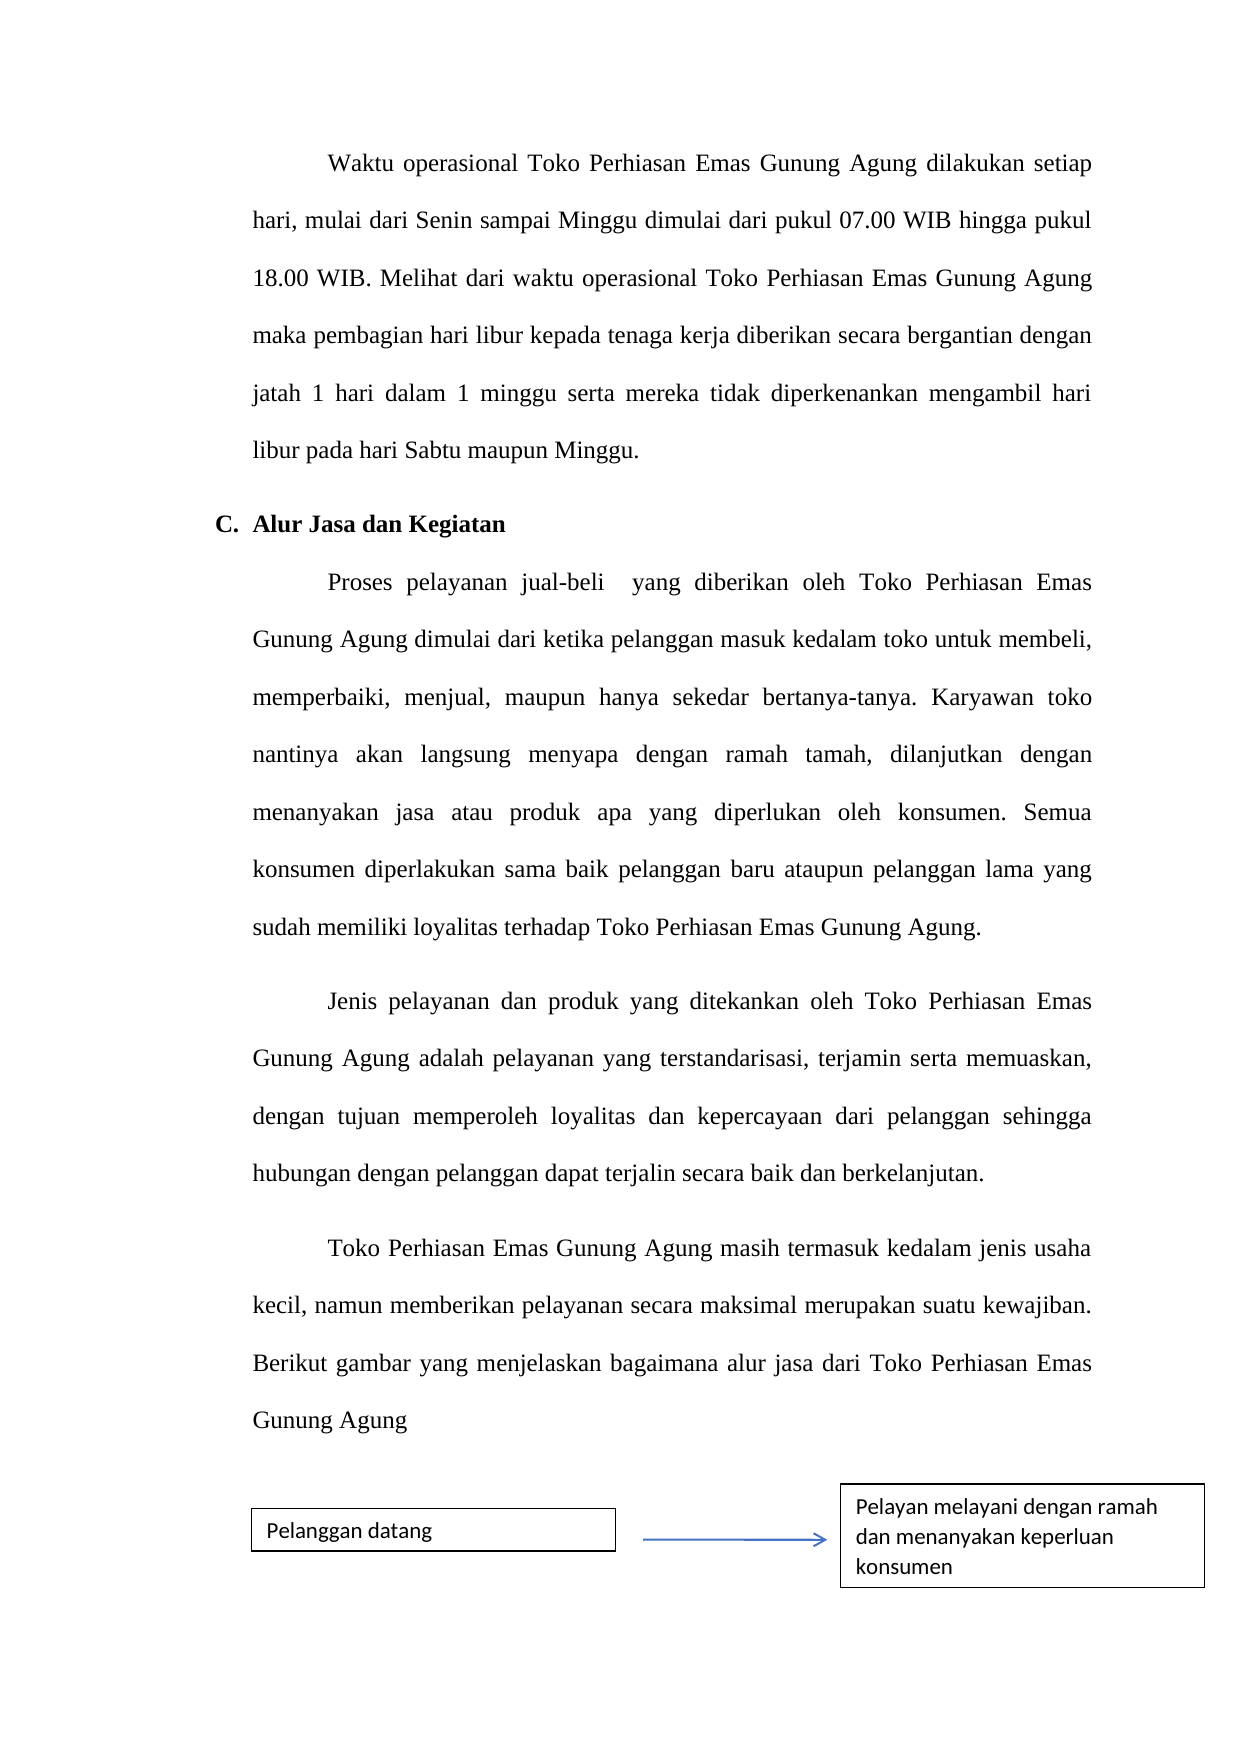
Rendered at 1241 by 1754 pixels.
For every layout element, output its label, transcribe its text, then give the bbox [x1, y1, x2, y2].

text Waktu operasional Toko Perhiasan Emas Gunung Agung dilakukan setiap hari, mulai dari Senin sampai Minggu dimulai dari pukul 07.00 WIB hingga pukul 18.00 WIB. Melihat dari waktu operasional Toko Perhiasan Emas Gunung Agung maka pembagian hari libur kepada tenaga kerja diberikan secara bergantian dengan jatah 1 hari dalam 1 minggu serta mereka tidak diperkenankan mengambil hari libur pada hari Sabtu maupun Minggu. [252, 148, 1092, 464]
text Jenis pelayanan dan produk yang ditekankan oleh Toko Perhiasan Emas Gunung Agung adalah pelayanan yang terstandarisasi, terjamin serta memuaskan, dengan tujuan memperoleh loyalitas dan kepercayaan dari pelanggan sehingga hubungan dengan pelanggan dapat terjalin secara baik dan berkelanjutan. [252, 986, 1092, 1187]
text Toko Perhiasan Emas Gunung Agung masih termasuk kedalam jenis usaha kecil, namun memberikan pelayanan secara maksimal merupakan suatu kewajiban. Berikut gambar yang menjelaskan bagaimana alur jasa dari Toko Perhiasan Emas Gunung Agung [252, 1233, 1092, 1434]
text Proses pelayanan jual-beli yang diberikan oleh Toko Perhiasan Emas Gunung Agung dimulai dari ketika pelanggan masuk kedalam toko untuk membeli, memperbaiki, menjual, maupun hanya sekedar bertanya-tanya. Karyawan toko nantinya akan langsung menyapa dengan ramah tamah, dilanjutkan dengan menanyakan jasa atau produk apa yang diperlukan oleh konsumen. Semua konsumen diperlakukan sama baik pelanggan baru ataupun pelanggan lama yang sudah memiliki loyalitas terhadap Toko Perhiasan Emas Gunung Agung. [252, 567, 1092, 941]
list Alur Jasa dan Kegiatan [215, 509, 1092, 538]
